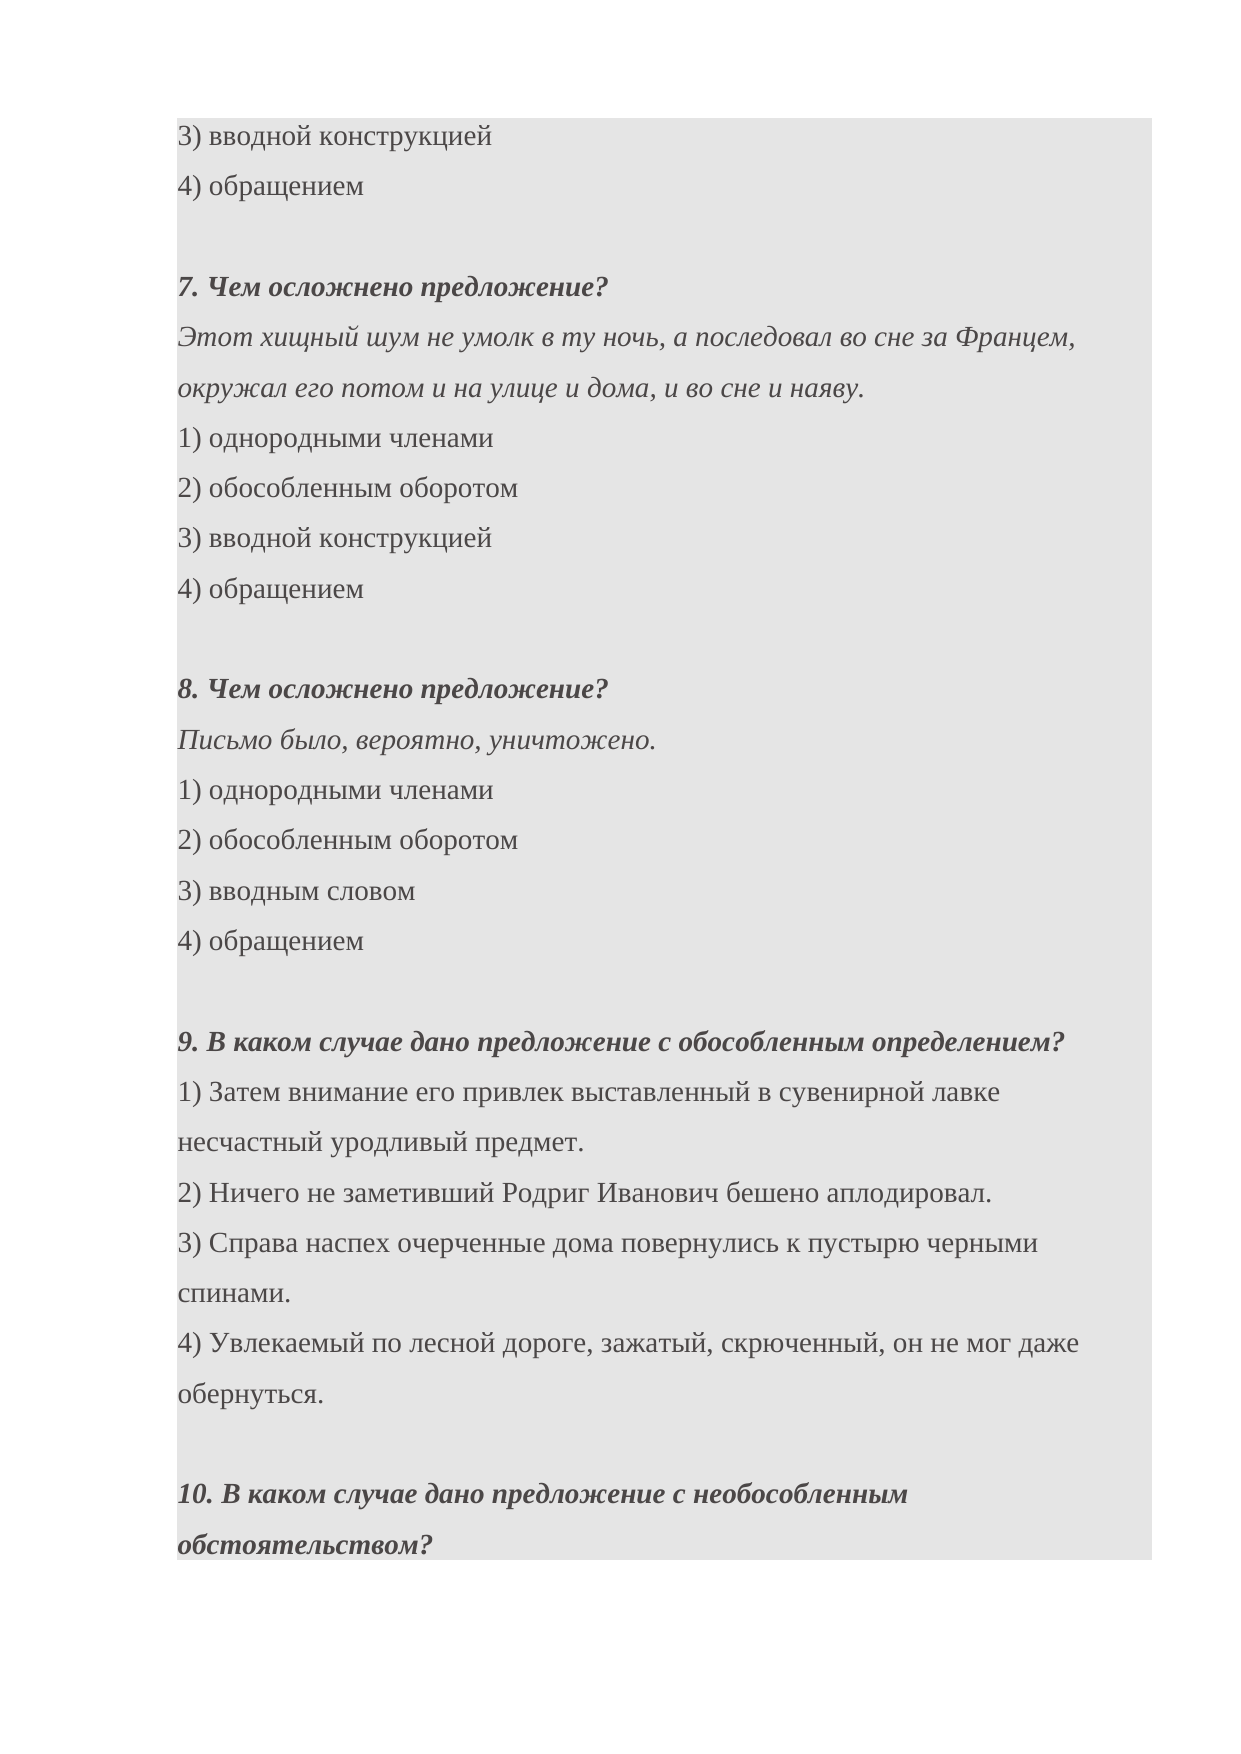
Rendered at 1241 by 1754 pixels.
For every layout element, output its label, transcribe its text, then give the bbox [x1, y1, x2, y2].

text 10. В каком случае дано предложение с необособленным обстоятельством? [177, 1426, 1152, 1560]
text 1) однородными членами 2) обособленным оборотом 3) вводным словом 4) обращением [177, 772, 1152, 957]
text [177, 118, 1152, 202]
text 9. В каком случае дано предложение с обособленным определением? [177, 973, 1152, 1057]
text 1) однородными членами 2) обособленным оборотом 3) вводной конструкцией 4) обращением [177, 420, 1152, 604]
text Письмо было, вероятно, уничтожено. [177, 722, 1152, 755]
text 7. Чем осложнено предложение? [177, 219, 1152, 303]
text Этот хищный шум не умолк в ту ночь, а последовал во сне за Францем, окружал его потом и на улице и дома, и во сне и наяву. [177, 319, 1152, 403]
text 1) Затем внимание его привлек выставленный в сувенирной лавке несчастный уродливый предмет. 2) Ничего не заметивший Родриг Иванович бешено аплодировал. 3) Справа наспех очерченные дома повернулись к пустырю черными спинами. 4) Увлекаемый по лесной дороге, зажатый, скрюченный, он не мог даже обернуться. [177, 1074, 1152, 1409]
text 8. Чем осложнено предложение? [177, 621, 1152, 705]
